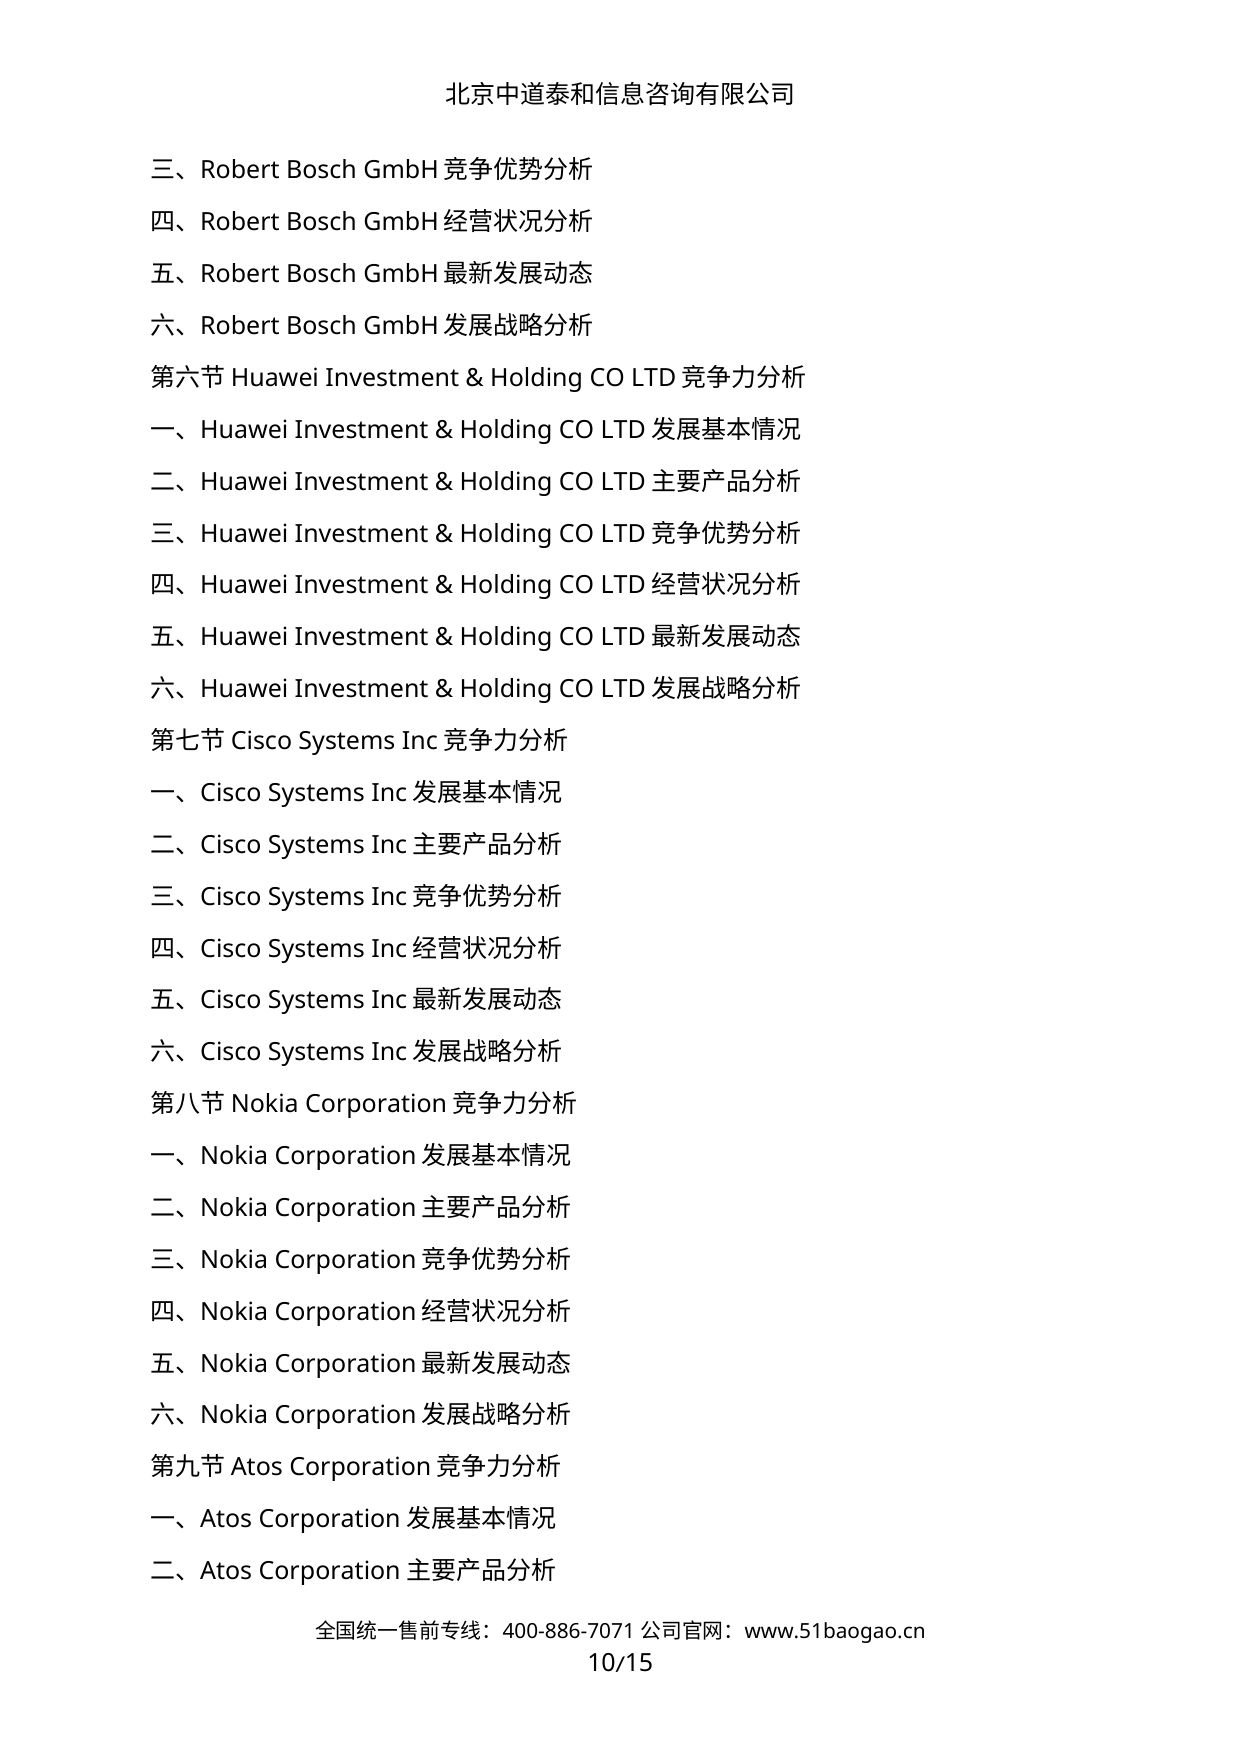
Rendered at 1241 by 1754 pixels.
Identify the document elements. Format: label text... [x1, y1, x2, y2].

text 第六节 Huawei Investment & Holding CO LTD竞争力分析 [150, 357, 1090, 394]
text 六、Nokia Corporation发展战略分析 [150, 1395, 1090, 1431]
text 四、Robert Bosch GmbH经营状况分析 [150, 202, 1090, 238]
text 二、Nokia Corporation主要产品分析 [150, 1187, 1090, 1224]
text 一、Huawei Investment & Holding CO LTD发展基本情况 [150, 409, 1090, 446]
text 二、Atos Corporation主要产品分析 [150, 1551, 1090, 1587]
text 五、Robert Bosch GmbH最新发展动态 [150, 254, 1090, 290]
text 六、Huawei Investment & Holding CO LTD发展战略分析 [150, 669, 1090, 705]
text 二、Cisco Systems Inc主要产品分析 [150, 824, 1090, 861]
text 四、Huawei Investment & Holding CO LTD经营状况分析 [150, 565, 1090, 601]
text 三、Cisco Systems Inc竞争优势分析 [150, 876, 1090, 912]
text 一、Cisco Systems Inc发展基本情况 [150, 772, 1090, 809]
text 三、Huawei Investment & Holding CO LTD竞争优势分析 [150, 513, 1090, 549]
text 四、Cisco Systems Inc经营状况分析 [150, 928, 1090, 964]
text 第八节 Nokia Corporation竞争力分析 [150, 1084, 1090, 1120]
text 二、Huawei Investment & Holding CO LTD主要产品分析 [150, 461, 1090, 497]
text 一、Atos Corporation发展基本情况 [150, 1499, 1090, 1535]
text 四、Nokia Corporation经营状况分析 [150, 1291, 1090, 1327]
text 六、Cisco Systems Inc发展战略分析 [150, 1032, 1090, 1068]
text 三、Robert Bosch GmbH竞争优势分析 [150, 150, 1090, 186]
text 第九节 Atos Corporation竞争力分析 [150, 1447, 1090, 1483]
text 第七节 Cisco Systems Inc竞争力分析 [150, 721, 1090, 757]
text 五、Huawei Investment & Holding CO LTD最新发展动态 [150, 617, 1090, 653]
text 六、Robert Bosch GmbH发展战略分析 [150, 306, 1090, 342]
text 五、Nokia Corporation最新发展动态 [150, 1343, 1090, 1379]
text 一、Nokia Corporation发展基本情况 [150, 1136, 1090, 1172]
text 三、Nokia Corporation竞争优势分析 [150, 1239, 1090, 1276]
text 五、Cisco Systems Inc最新发展动态 [150, 980, 1090, 1016]
